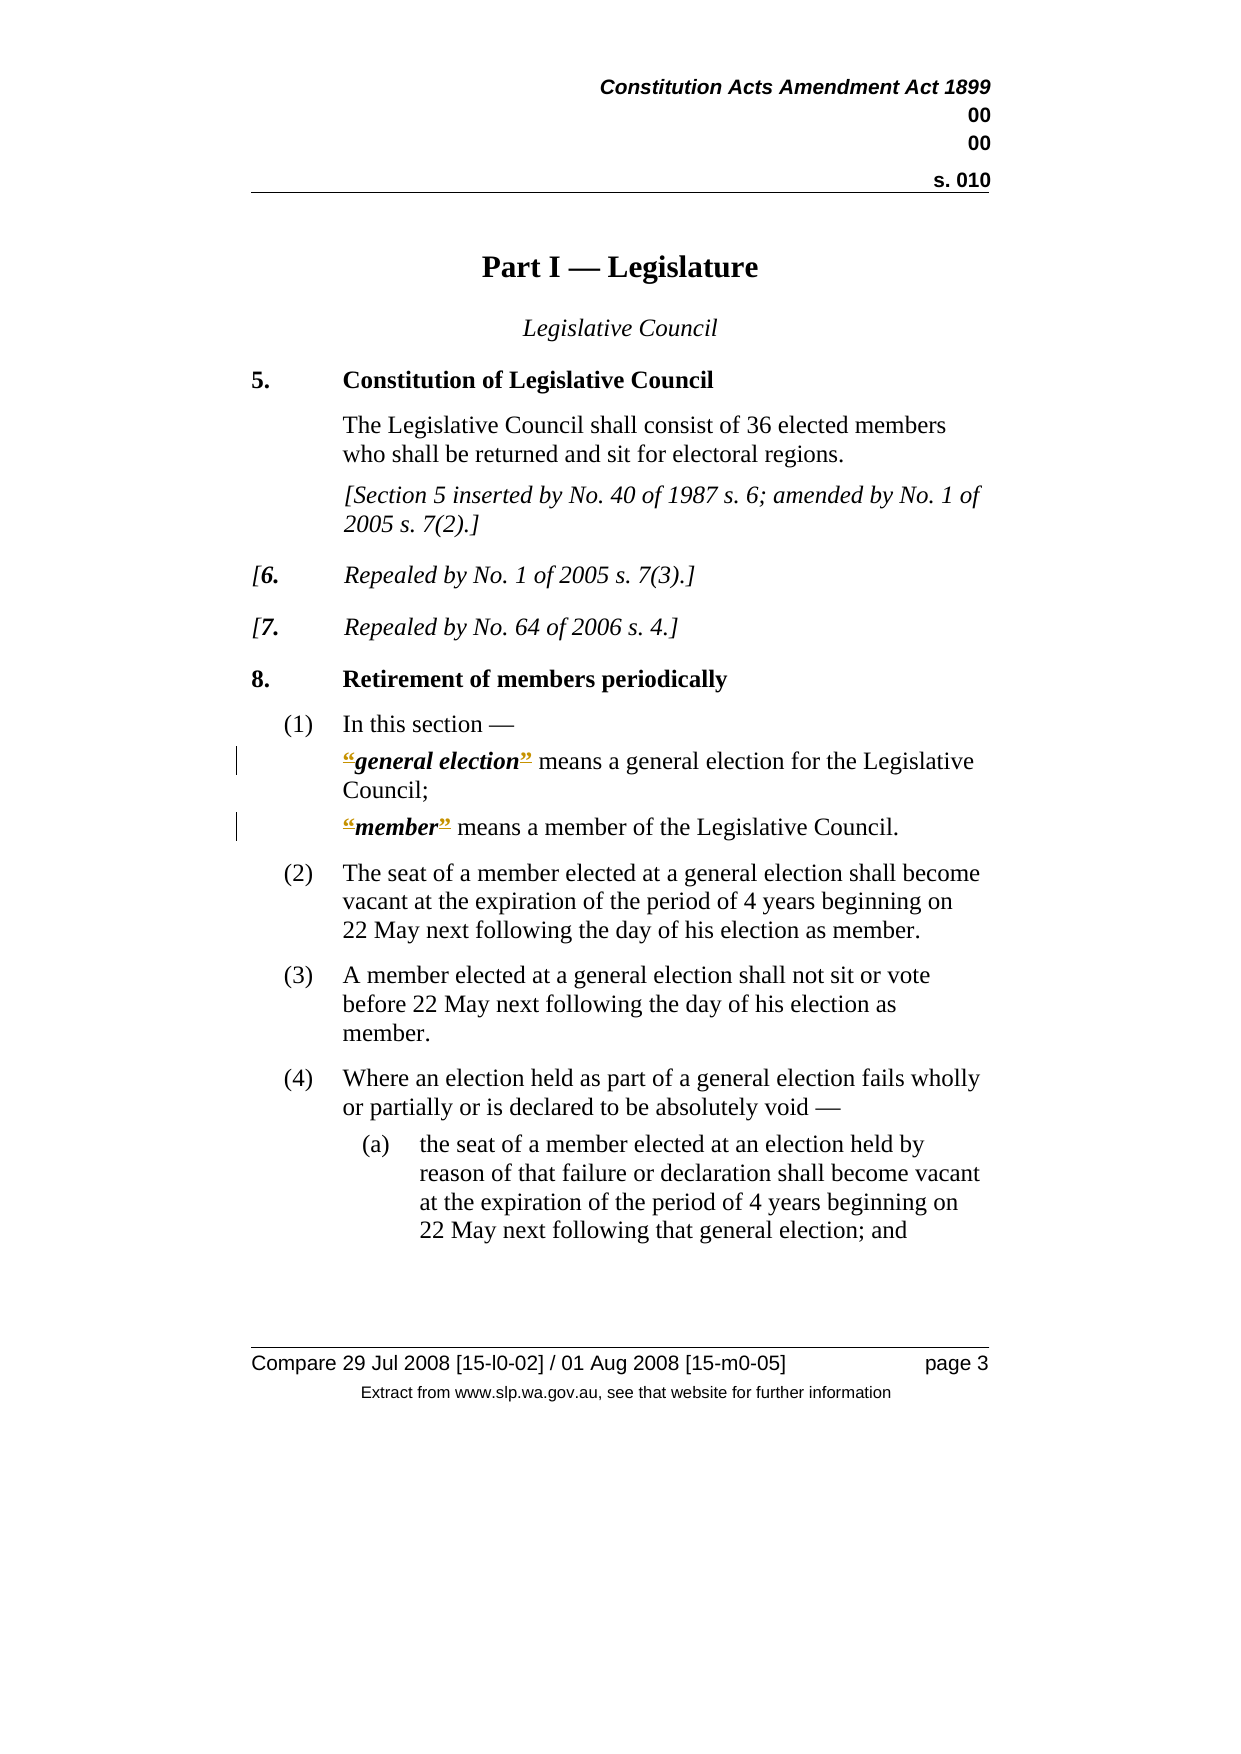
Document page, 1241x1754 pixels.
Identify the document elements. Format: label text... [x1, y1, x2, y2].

text [6. Repealed by No. 1 of 2005 s. 7(3).] [251, 561, 989, 589]
text general election means a general election for the Legislative Council; [251, 746, 989, 804]
text The Legislative Council shall consist of 36 elected members who shall be returned and sit for electoral regions. [251, 410, 989, 468]
text (2) The seat of a member elected at a general election shall become vacant at the expiration of the period of 4 years beginning on 22 May next following the day of his election as member. [251, 858, 989, 944]
text [Section 5 inserted by No. 40 of 1987 s. 6; amended by No. 1 of 2005 s. 7(2).] [251, 480, 989, 538]
text (4) Where an election held as part of a general election fails wholly or partially or is declared to be absolutely void — [251, 1063, 989, 1121]
subtitle 5. Constitution of Legislative Council [251, 365, 989, 393]
text [7. Repealed by No. 64 of 2006 s. 4.] [251, 612, 989, 641]
subtitle 8. Retirement of members periodically [251, 664, 989, 693]
subtitle Part I — Legislature [251, 248, 989, 284]
text (1) In this section — [251, 709, 989, 738]
text (a) the seat of a member elected at an election held by reason of that failure or declaration shall become vacant at the expiration of the period of 4 years beginning on 22 May next following that general election; and [251, 1129, 989, 1244]
text member means a member of the Legislative Council. [251, 812, 989, 841]
text (3) A member elected at a general election shall not sit or vote before 22 May next following the day of his election as member. [251, 961, 989, 1047]
subtitle Legislative Council [251, 313, 989, 342]
